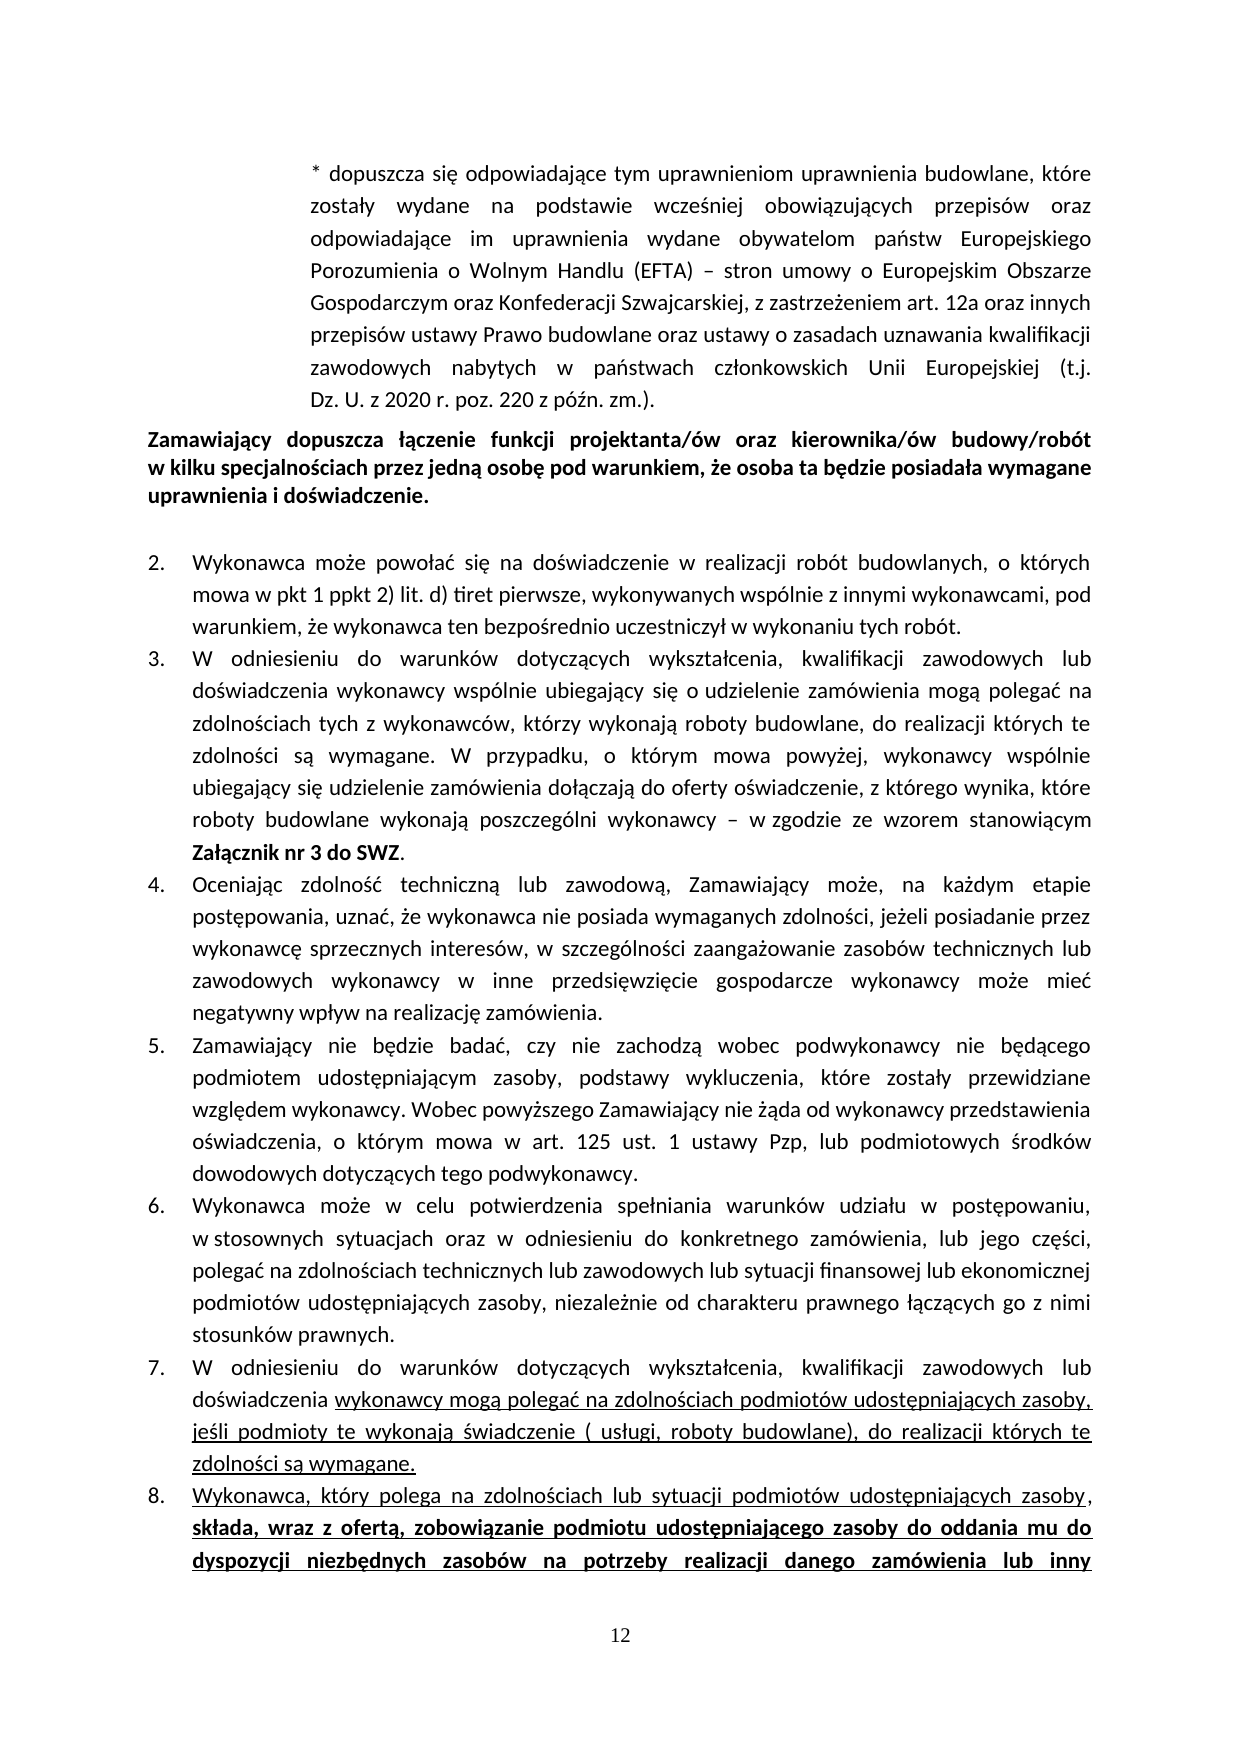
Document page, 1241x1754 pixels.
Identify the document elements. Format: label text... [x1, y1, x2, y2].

list W odniesieniu do warunków dotyczących wykształcenia, kwalifikacji zawodowych lub doświadczenia wykonawcy mogą polegać na zdolnościach podmiotów udostępniających zasoby, jeśli podmioty te wykonają świadczenie ( usługi, roboty budowlane), do realizacji których te zdolności są wymagane. [148, 1353, 1092, 1477]
list W odniesieniu do warunków dotyczących wykształcenia, kwalifikacji zawodowych lub doświadczenia wykonawcy wspólnie ubiegający się o udzielenie zamówienia mogą polegać na zdolnościach tych z wykonawców, którzy wykonają roboty budowlane, do realizacji których te zdolności są wymagane. W przypadku, o którym mowa powyżej, wykonawcy wspólnie ubiegający się udzielenie zamówienia dołączają do oferty oświadczenie, z którego wynika, które roboty budowlane wykonają poszczególni wykonawcy – w zgodzie ze wzorem stanowiącym Załącznik nr 3 do SWZ. [148, 644, 1092, 866]
list Wykonawca może w celu potwierdzenia spełniania warunków udziału w postępowaniu, w stosownych sytuacjach oraz w odniesieniu do konkretnego zamówienia, lub jego części, polegać na zdolnościach technicznych lub zawodowych lub sytuacji finansowej lub ekonomicznej podmiotów udostępniających zasoby, niezależnie od charakteru prawnego łączących go z nimi stosunków prawnych. [148, 1192, 1092, 1348]
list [148, 1481, 1092, 1574]
list Oceniając zdolność techniczną lub zawodową, Zamawiający może, na każdym etapie postępowania, uznać, że wykonawca nie posiada wymaganych zdolności, jeżeli posiadanie przez wykonawcę sprzecznych interesów, w szczególności zaangażowanie zasobów technicznych lub zawodowych wykonawcy w inne przedsięwzięcie gospodarcze wykonawcy może mieć negatywny wpływ na realizację zamówienia. [148, 870, 1092, 1027]
text * dopuszcza się odpowiadające tym uprawnieniom uprawnienia budowlane, które zostały wydane na podstawie wcześniej obowiązujących przepisów oraz odpowiadające im uprawnienia wydane obywatelom państw Europejskiego Porozumienia o Wolnym Handlu (EFTA) – stron umowy o Europejskim Obszarze Gospodarczym oraz Konfederacji Szwajcarskiej, z zastrzeżeniem art. 12a oraz innych przepisów ustawy Prawo budowlane oraz ustawy o zasadach uznawania kwalifikacji zawodowych nabytych w państwach członkowskich Unii Europejskiej (t.j. Dz. U. z 2020 r. poz. 220 z późn. zm.). [310, 159, 1092, 413]
text Zamawiający dopuszcza łączenie funkcji projektanta/ów oraz kierownika/ów budowy/robót w kilku specjalnościach przez jedną osobę pod warunkiem, że osoba ta będzie posiadała wymagane uprawnienia i doświadczenie. [148, 425, 1092, 509]
list Zamawiający nie będzie badać, czy nie zachodzą wobec podwykonawcy nie będącego podmiotem udostępniającym zasoby, podstawy wykluczenia, które zostały przewidziane względem wykonawcy. Wobec powyższego Zamawiający nie żąda od wykonawcy przedstawienia oświadczenia, o którym mowa w art. 125 ust. 1 ustawy Pzp, lub podmiotowych środków dowodowych dotyczących tego podwykonawcy. [148, 1031, 1092, 1187]
list Wykonawca może powołać się na doświadczenie w realizacji robót budowlanych, o których mowa w pkt 1 ppkt 2) lit. d) tiret pierwsze, wykonywanych wspólnie z innymi wykonawcami, pod warunkiem, że wykonawca ten bezpośrednio uczestniczył w wykonaniu tych robót. [148, 548, 1092, 640]
